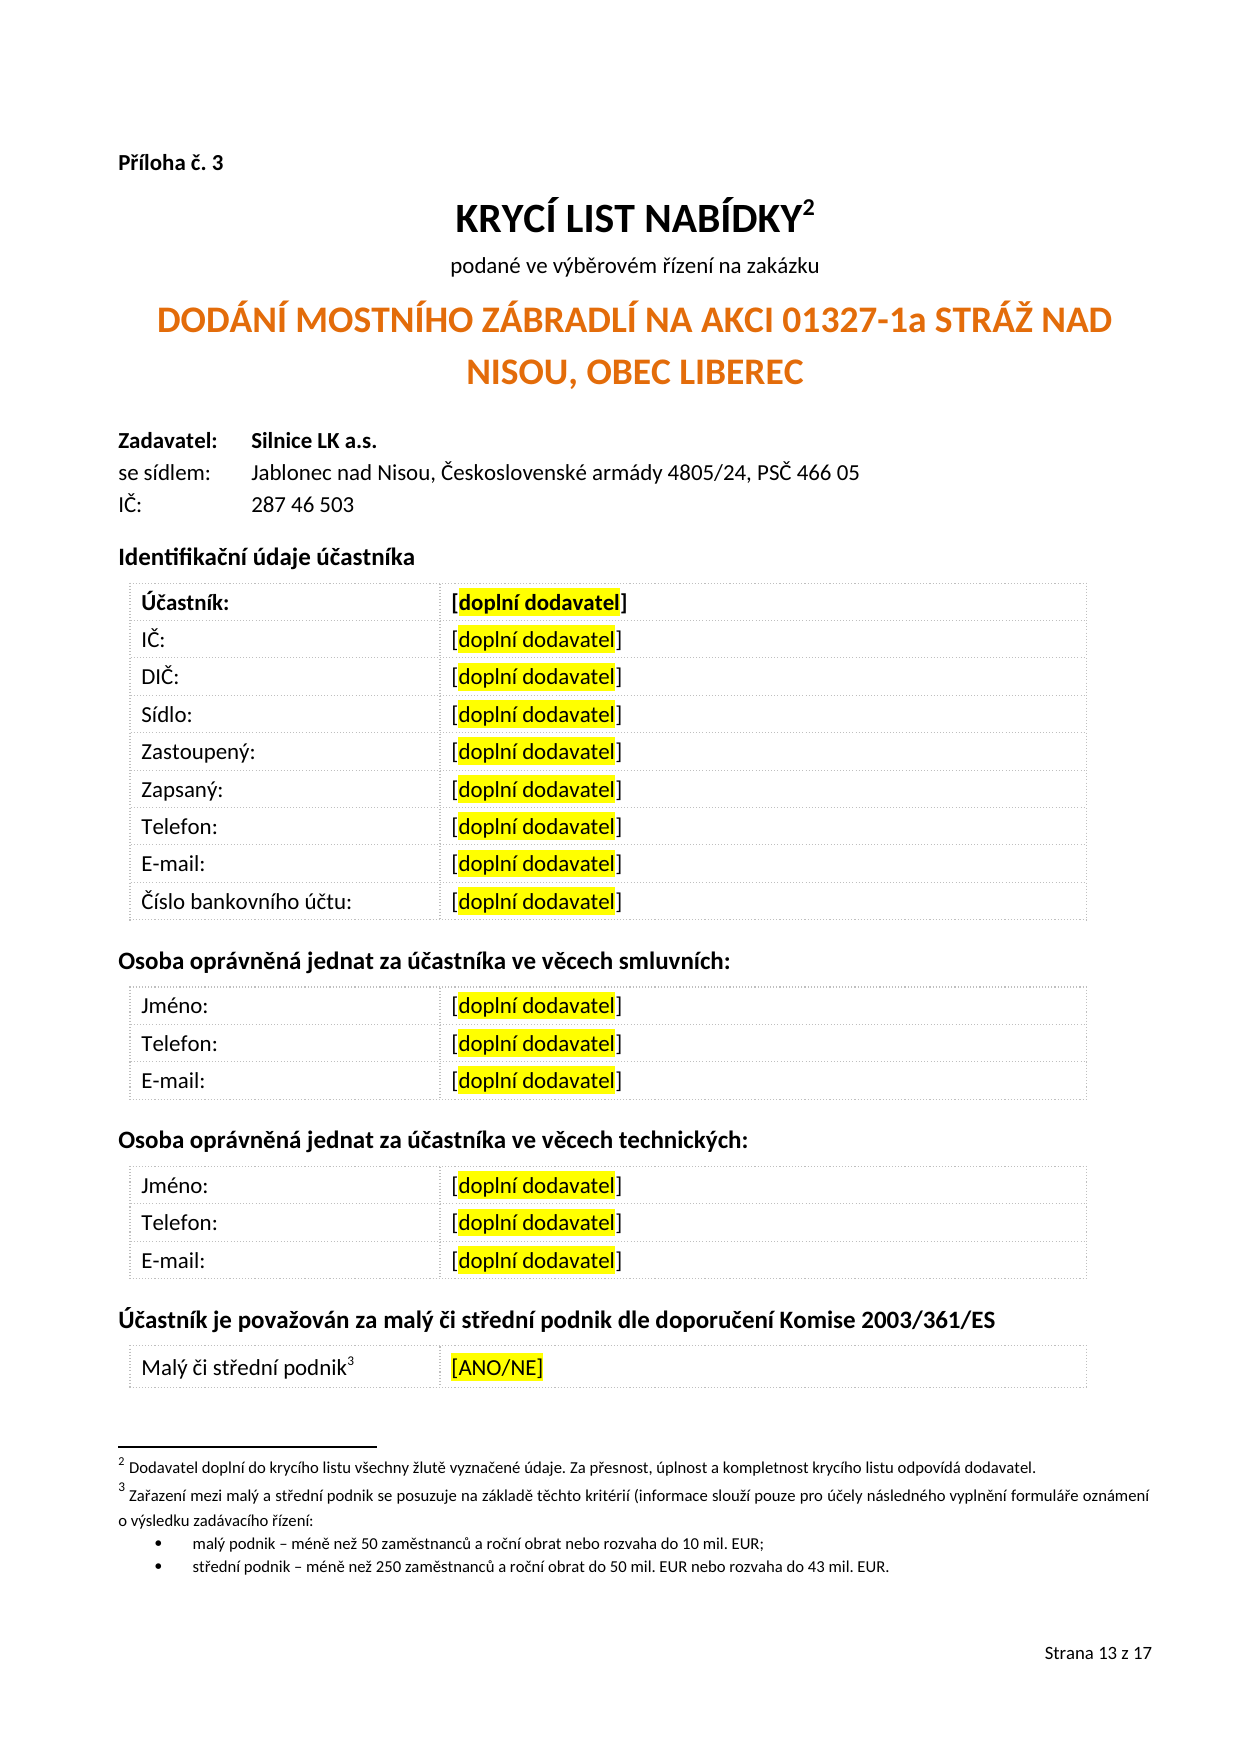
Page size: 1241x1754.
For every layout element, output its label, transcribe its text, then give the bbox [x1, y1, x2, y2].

table_cell [doplní dodavatel] [440, 732, 1086, 769]
text DODÁNÍ MOSTNÍHO ZÁBRADLÍ NA AKCI 01327-1a STRÁŽ NAD NISOU, OBEC LIBEREC [118, 296, 1152, 394]
table_cell E-mail: [130, 844, 440, 882]
table_cell Telefon: [130, 1024, 440, 1061]
text Zadavatel: Silnice LK a.s. [118, 426, 1152, 454]
table_cell Telefon: [130, 807, 440, 844]
table_header Malý či střední podnik [130, 1345, 440, 1387]
table_cell E-mail: [130, 1241, 440, 1278]
table_cell [doplní dodavatel] [440, 695, 1086, 732]
table_cell [doplní dodavatel] [440, 1241, 1086, 1278]
subtitle Osoba oprávněná jednat za účastníka ve věcech technických: [118, 1124, 1152, 1155]
table_header Jméno: [130, 986, 440, 1024]
table_cell [doplní dodavatel] [440, 807, 1086, 844]
table_header [doplní dodavatel] [440, 986, 1086, 1024]
table_cell Telefon: [130, 1203, 440, 1241]
table_cell Zastoupený: [130, 732, 440, 769]
table_cell [doplní dodavatel] [440, 770, 1086, 807]
table_cell [doplní dodavatel] [440, 657, 1086, 695]
text Příloha č. 3 [118, 148, 1152, 176]
table_cell [doplní dodavatel] [440, 882, 1086, 919]
table_cell [doplní dodavatel] [440, 1061, 1086, 1098]
text podané ve výběrovém řízení na zakázku [118, 251, 1152, 279]
subtitle Osoba oprávněná jednat za účastníka ve věcech smluvních: [118, 945, 1152, 976]
table_cell E-mail: [130, 1061, 440, 1098]
text KRYCÍ LIST NABÍDKY [118, 192, 1152, 243]
table_header [doplní dodavatel] [440, 583, 1086, 620]
table_cell Sídlo: [130, 695, 440, 732]
table_cell Číslo bankovního účtu: [130, 882, 440, 919]
table_cell [doplní dodavatel] [440, 844, 1086, 882]
table_header [doplní dodavatel] [440, 1166, 1086, 1203]
subtitle Účastník je považován za malý či střední podnik dle doporučení Komise 2003/361/ES [118, 1304, 1152, 1334]
table_cell [doplní dodavatel] [440, 620, 1086, 657]
subtitle Identifikační údaje účastníka [118, 541, 1152, 572]
text se sídlem: Jablonec nad Nisou, Československé armády 4805/24, PSČ 466 05 [118, 458, 1152, 486]
table_header [ANO/NE] [440, 1345, 1086, 1387]
text IČ: 287 46 503 [118, 490, 1152, 518]
table_header Účastník: [130, 583, 440, 620]
table_cell IČ: [130, 620, 440, 657]
table_cell DIČ: [130, 657, 440, 695]
table_cell Zapsaný: [130, 770, 440, 807]
table_cell [doplní dodavatel] [440, 1203, 1086, 1241]
table_cell [doplní dodavatel] [440, 1024, 1086, 1061]
table_header Jméno: [130, 1166, 440, 1203]
